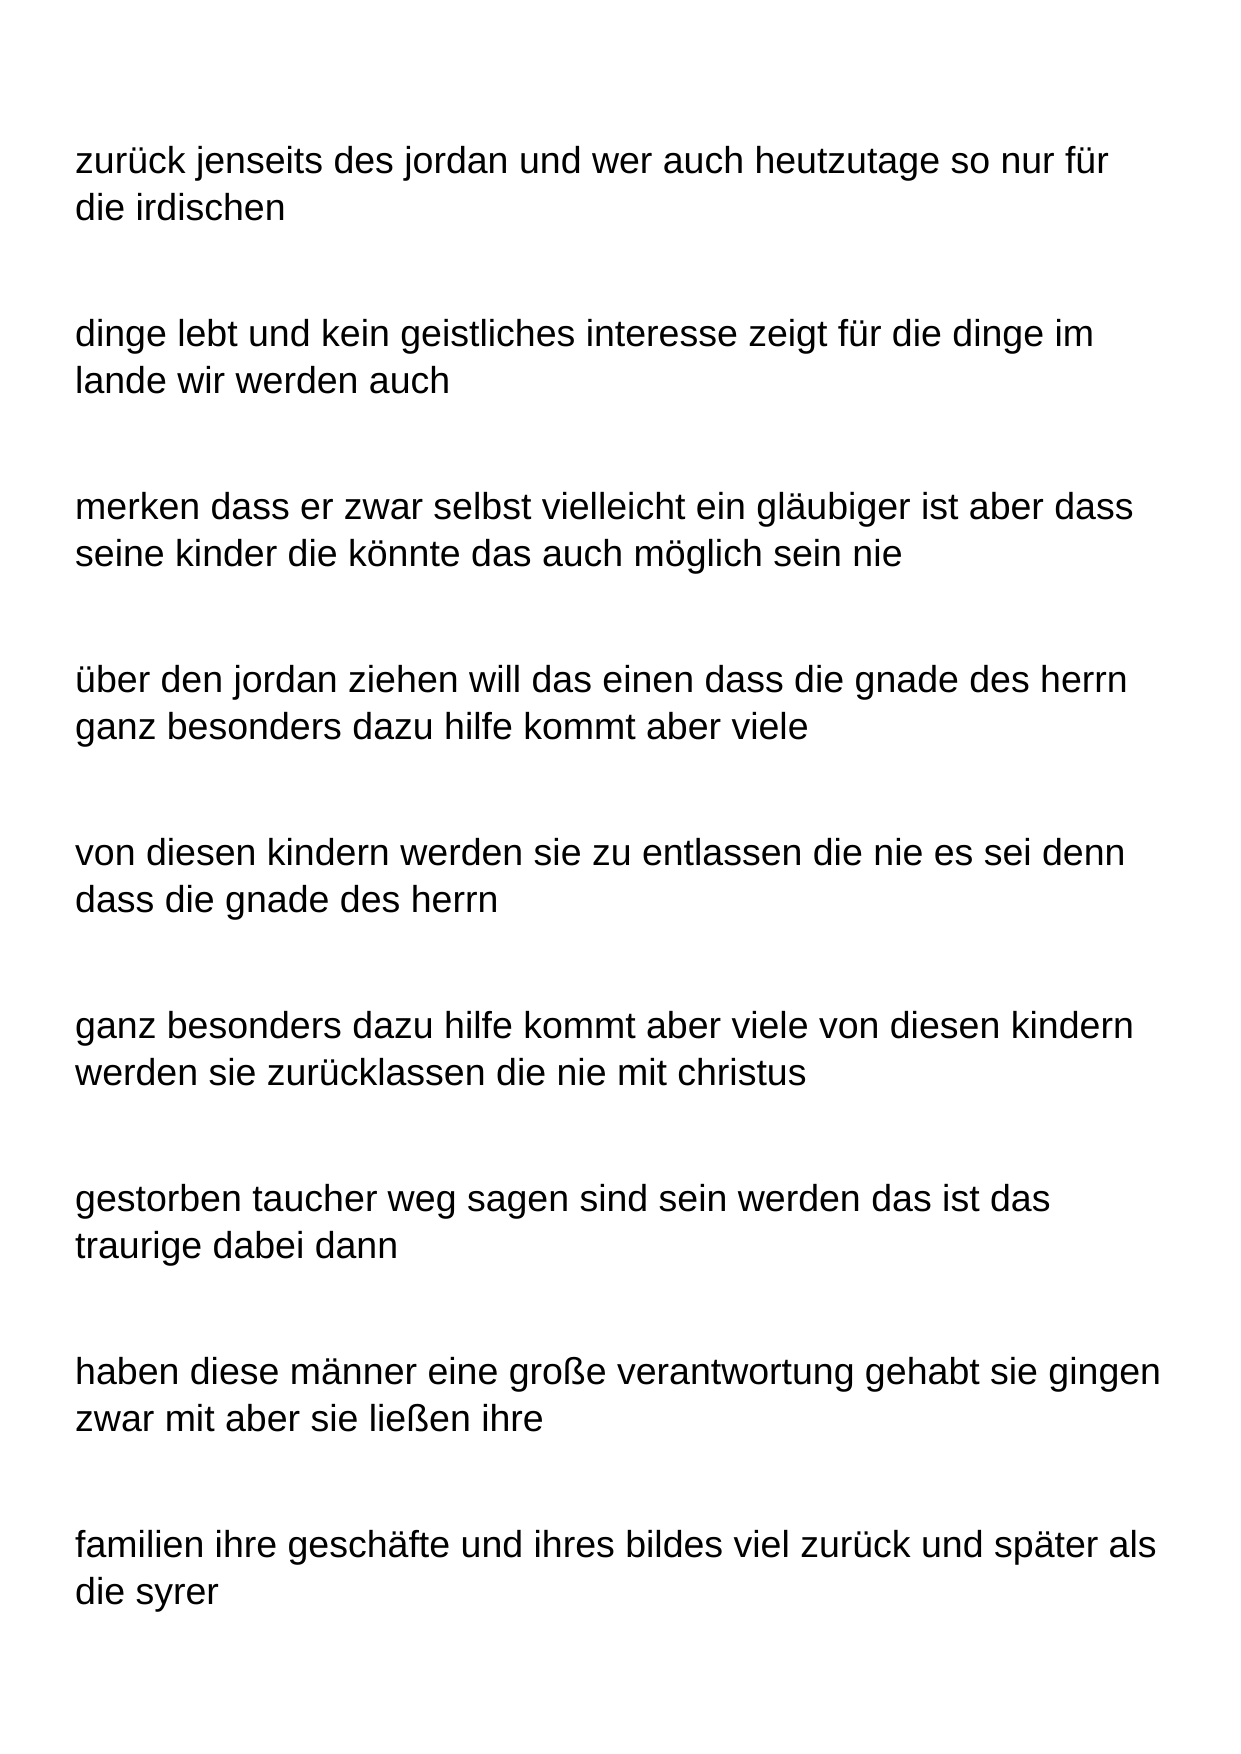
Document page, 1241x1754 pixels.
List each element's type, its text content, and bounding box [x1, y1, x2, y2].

text von diesen kindern werden sie zu entlassen die nie es sei denn dass die gnade des herrn [75, 830, 1165, 920]
text ganz besonders dazu hilfe kommt aber viele von diesen kindern werden sie zurücklassen die nie mit christus [75, 1003, 1165, 1093]
text familien ihre geschäfte und ihres bildes viel zurück und später als die syrer [75, 1522, 1165, 1612]
text dinge lebt und kein geistliches interesse zeigt für die dinge im lande wir werden auch [75, 311, 1165, 401]
text gestorben taucher weg sagen sind sein werden das ist das traurige dabei dann [75, 1176, 1165, 1266]
text zurück jenseits des jordan und wer auch heutzutage so nur für die irdischen [75, 138, 1165, 228]
text über den jordan ziehen will das einen dass die gnade des herrn ganz besonders dazu hilfe kommt aber viele [75, 657, 1165, 747]
text haben diese männer eine große verantwortung gehabt sie gingen zwar mit aber sie ließen ihre [75, 1349, 1165, 1439]
text merken dass er zwar selbst vielleicht ein gläubiger ist aber dass seine kinder die könnte das auch möglich sein nie [75, 484, 1165, 574]
